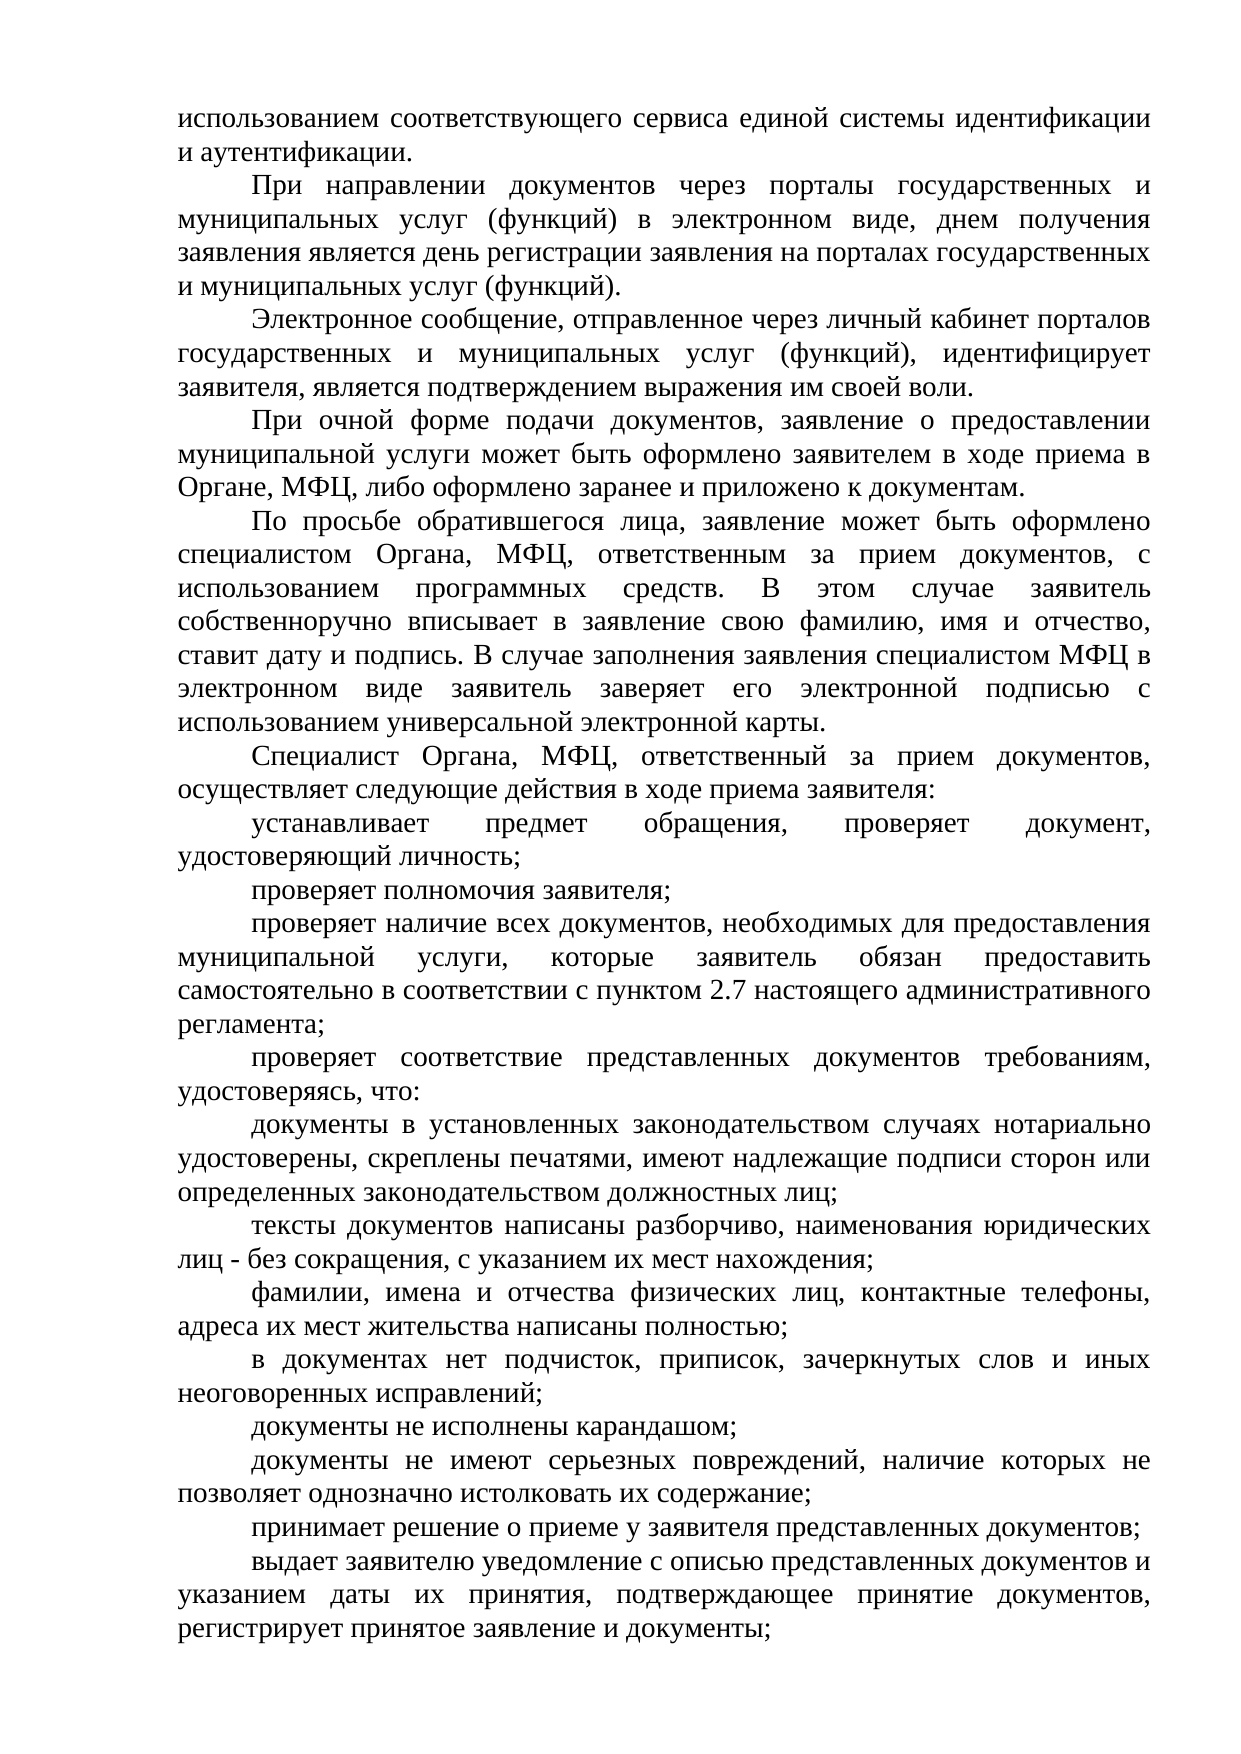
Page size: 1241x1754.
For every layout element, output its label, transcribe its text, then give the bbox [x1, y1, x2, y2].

text тексты документов написаны разборчиво, наименования юридических лиц - без сокращения, с указанием их мест нахождения; [177, 1207, 1152, 1274]
text принимает решение о приеме у заявителя представленных документов; [177, 1509, 1152, 1543]
text По просьбе обратившегося лица, заявление может быть оформлено специалистом Органа, МФЦ, ответственным за прием документов, с использованием программных средств. В этом случае заявитель собственноручно вписывает в заявление свою фамилию, имя и отчество, ставит дату и подпись. В случае заполнения заявления специалистом МФЦ в электронном виде заявитель заверяет его электронной подписью с использованием универсальной электронной карты. [177, 503, 1152, 738]
text документы в установленных законодательством случаях нотариально удостоверены, скреплены печатями, имеют надлежащие подписи сторон или определенных законодательством должностных лиц; [177, 1107, 1152, 1207]
text При очной форме подачи документов, заявление о предоставлении муниципальной услуги может быть оформлено заявителем в ходе приема в Органе, МФЦ, либо оформлено заранее и приложено к документам. [177, 402, 1152, 503]
text При направлении документов через порталы государственных и муниципальных услуг (функций) в электронном виде, днем получения заявления является день регистрации заявления на порталах государственных и муниципальных услуг (функций). [177, 167, 1152, 302]
text Электронное сообщение, отправленное через личный кабинет порталов государственных и муниципальных услуг (функций), идентифицирует заявителя, является подтверждением выражения им своей воли. [177, 302, 1152, 402]
text документы не исполнены карандашом; [177, 1408, 1152, 1442]
text в документах нет подчисток, приписок, зачеркнутых слов и иных неоговоренных исправлений; [177, 1341, 1152, 1408]
text проверяет наличие всех документов, необходимых для предоставления муниципальной услуги, которые заявитель обязан предоставить самостоятельно в соответствии с пунктом 2.7 настоящего административного регламента; [177, 905, 1152, 1039]
text Специалист Органа, МФЦ, ответственный за прием документов, осуществляет следующие действия в ходе приема заявителя: [177, 738, 1152, 805]
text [177, 100, 1152, 167]
text проверяет полномочия заявителя; [177, 872, 1152, 905]
text проверяет соответствие представленных документов требованиям, удостоверяясь, что: [177, 1039, 1152, 1107]
text фамилии, имена и отчества физических лиц, контактные телефоны, адреса их мест жительства написаны полностью; [177, 1274, 1152, 1341]
text документы не имеют серьезных повреждений, наличие которых не позволяет однозначно истолковать их содержание; [177, 1442, 1152, 1509]
text выдает заявителю уведомление с описью представленных документов и указанием даты их принятия, подтверждающее принятие документов, регистрирует принятое заявление и документы; [177, 1543, 1152, 1643]
text устанавливает предмет обращения, проверяет документ, удостоверяющий личность; [177, 805, 1152, 872]
